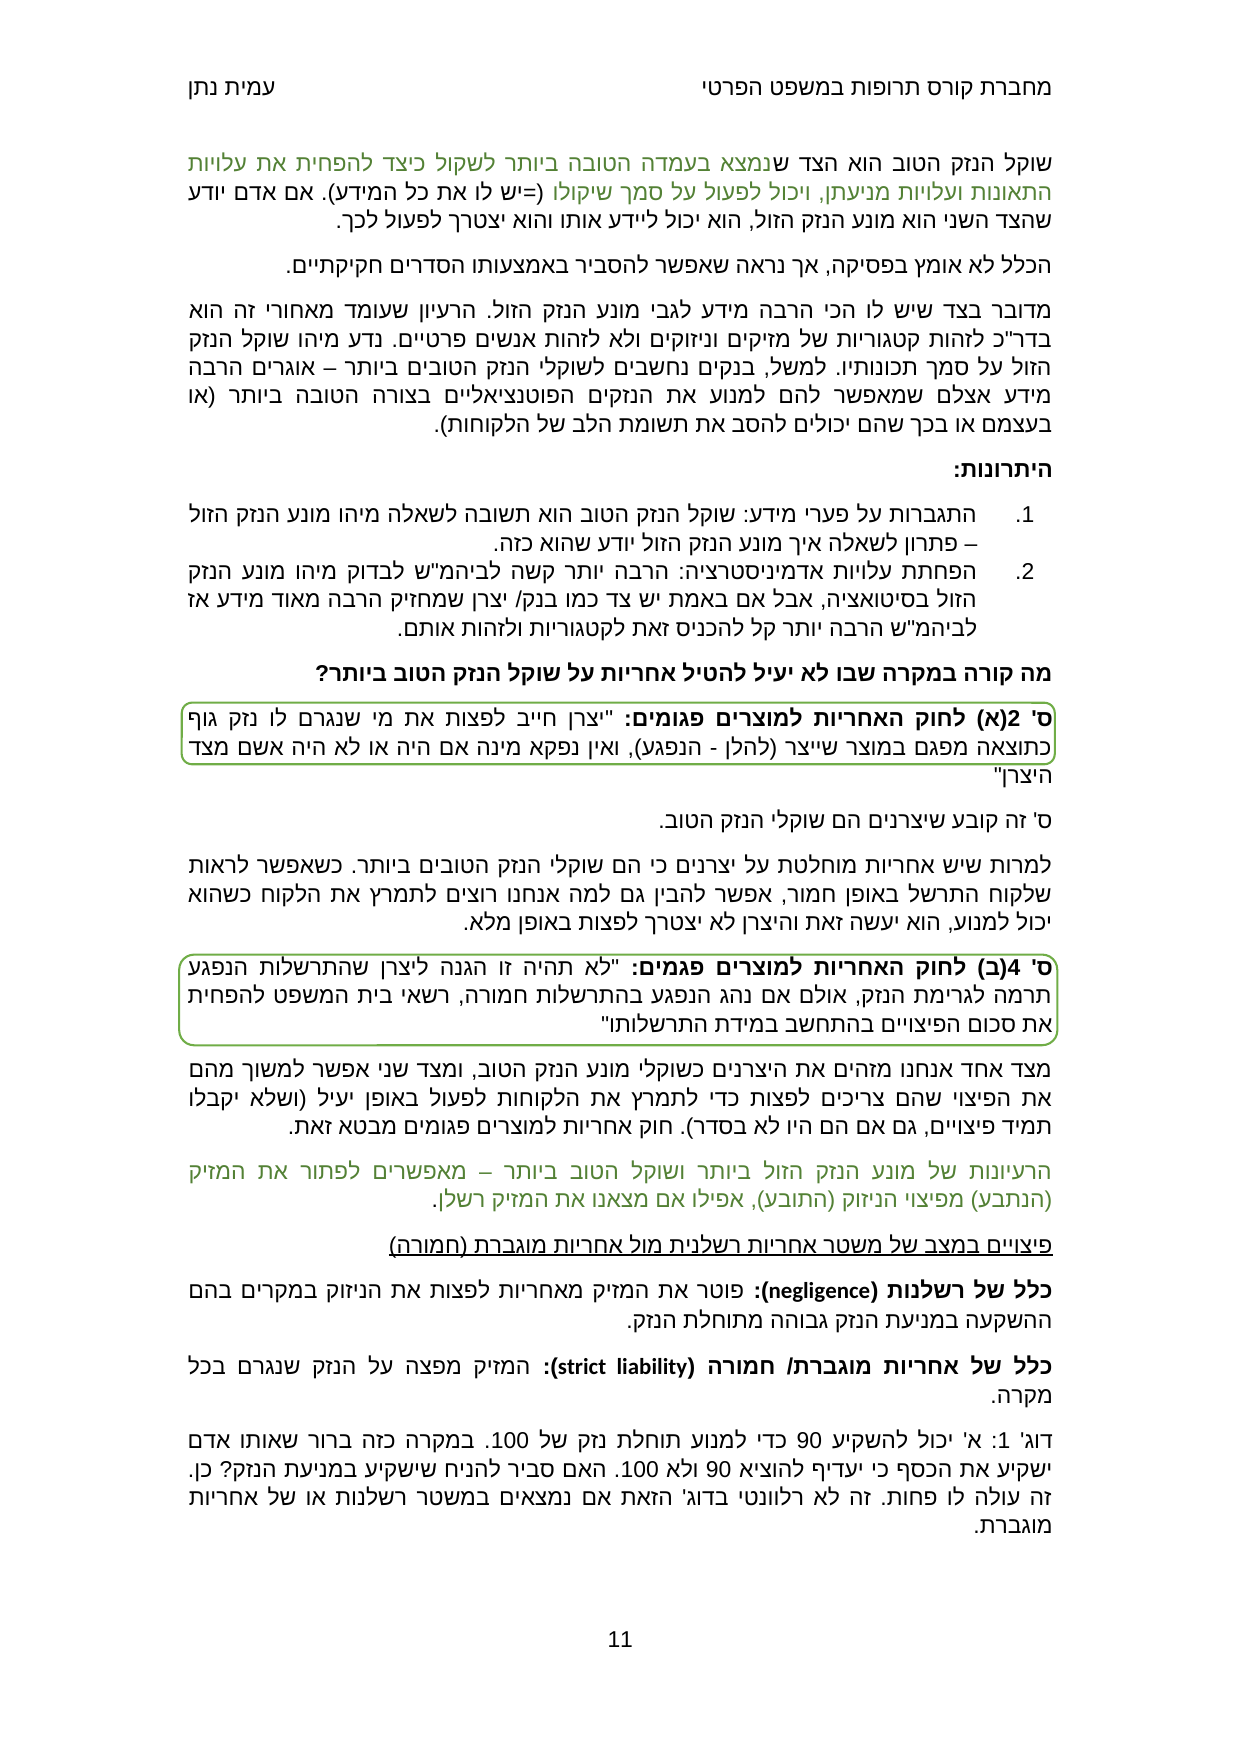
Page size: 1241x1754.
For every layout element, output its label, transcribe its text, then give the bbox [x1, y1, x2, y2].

text מצד אחד אנחנו מזהים את היצרנים כשוקלי מונע הנזק הטוב, ומצד שני אפשר למשוך מהם את הפיצוי שהם צריכים לפצות כדי לתמרץ את הלקוחות לפעול באופן יעיל (ושלא יקבלו תמיד פיצויים, גם אם הם היו לא בסדר). חוק אחריות למוצרים פגומים מבטא זאת. [187, 1056, 1053, 1139]
text דוג' 1: א' יכול להשקיע 90 כדי למנוע תוחלת נזק של 100. במקרה כזה ברור שאותו אדם ישקיע את הכסף כי יעדיף להוציא 90 ולא 100. האם סביר להניח שישקיע במניעת הנזק? כן. זה עולה לו פחות. זה לא רלוונטי בדוג' הזאת אם נמצאים במשטר רשלנות או של אחריות מוגברת. [187, 1427, 1053, 1539]
text ס' 4(ב) לחוק האחריות למוצרים פגמים: "לא תהיה זו הגנה ליצרן שהתרשלות הנפגע תרמה לגרימת הנזק, אולם אם נהג הנפגע בהתרשלות חמורה, רשאי בית המשפט להפחית את סכום הפיצויים בהתחשב במידת התרשלותו" [187, 956, 1053, 1037]
text ס' 2(א) לחוק האחריות למוצרים פגומים: "יצרן חייב לפצות את מי שנגרם לו נזק גוף כתוצאה מפגם במוצר שייצר (להלן - הנפגע), ואין נפקא מינה אם היה או לא היה אשם מצד היצרן" [187, 763, 1053, 788]
list התגברות על פערי מידע: שוקל הנזק הטוב הוא תשובה לשאלה מיהו מונע הנזק הזול – פתרון לשאלה איך מונע הנזק הזול יודע שהוא כזה. [187, 501, 1015, 556]
text פיצויים במצב של משטר אחריות רשלנית מול אחריות מוגברת (חמורה) [187, 1232, 1053, 1258]
text שוקל הנזק הטוב הוא הצד שנמצא בעמדה הטובה ביותר לשקול כיצד להפחית את עלויות התאונות ועלויות מניעתן, ויכול לפעול על סמך שיקולו (=יש לו את כל המידע). אם אדם יודע שהצד השני הוא מונע הנזק הזול, הוא יכול ליידע אותו והוא יצטרך לפעול לכך. [187, 150, 1053, 233]
text כלל של אחריות מוגברת/ חמורה (strict liability): המזיק מפצה על הנזק שנגרם בכל מקרה. [187, 1352, 1053, 1408]
text היתרונות: [187, 456, 1053, 482]
text כלל של רשלנות (negligence): פוטר את המזיק מאחריות לפצות את הניזוק במקרים בהם ההשקעה במניעת הנזק גבוהה מתוחלת הנזק. [187, 1277, 1053, 1333]
text הרעיונות של מונע הנזק הזול ביותר ושוקל הטוב ביותר – מאפשרים לפתור את המזיק (הנתבע) מפיצוי הניזוק (התובע), אפילו אם מצאנו את המזיק רשלן. [187, 1158, 1053, 1213]
text הכלל לא אומץ בפסיקה, אך נראה שאפשר להסביר באמצעותו הסדרים חקיקתיים. [187, 252, 1053, 278]
text למרות שיש אחריות מוחלטת על יצרנים כי הם שוקלי הנזק הטובים ביותר. כשאפשר לראות שלקוח התרשל באופן חמור, אפשר להבין גם למה אנחנו רוצים לתמרץ את הלקוח כשהוא יכול למנוע, הוא יעשה זאת והיצרן לא יצטרך לפצות באופן מלא. [187, 852, 1053, 935]
text ס' 2(א) לחוק האחריות למוצרים פגומים: "יצרן חייב לפצות את מי שנגרם לו נזק גוף כתוצאה מפגם במוצר שייצר (להלן - הנפגע), ואין נפקא מינה אם היה או לא היה אשם מצד היצרן" [187, 705, 1053, 763]
text מדובר בצד שיש לו הכי הרבה מידע לגבי מונע הנזק הזול. הרעיון שעומד מאחורי זה הוא בדר"כ לזהות קטגוריות של מזיקים וניזוקים ולא לזהות אנשים פרטיים. נדע מיהו שוקל הנזק הזול על סמך תכונותיו. למשל, בנקים נחשבים לשוקלי הנזק הטובים ביותר – אוגרים הרבה מידע אצלם שמאפשר להם למנוע את הנזקים הפוטנציאליים בצורה הטובה ביותר (או בעצמם או בכך שהם יכולים להסב את תשומת הלב של הלקוחות). [187, 297, 1053, 437]
text מה קורה במקרה שבו לא יעיל להטיל אחריות על שוקל הנזק הטוב ביותר? [187, 660, 1053, 686]
list הפחתת עלויות אדמיניסטרציה: הרבה יותר קשה לביהמ"ש לבדוק מיהו מונע הנזק הזול בסיטואציה, אבל אם באמת יש צד כמו בנק/ יצרן שמחזיק הרבה מאוד מידע אז לביהמ"ש הרבה יותר קל להכניס זאת לקטגוריות ולזהות אותם. [187, 558, 1015, 641]
text ס' זה קובע שיצרנים הם שוקלי הנזק הטוב. [187, 807, 1053, 833]
